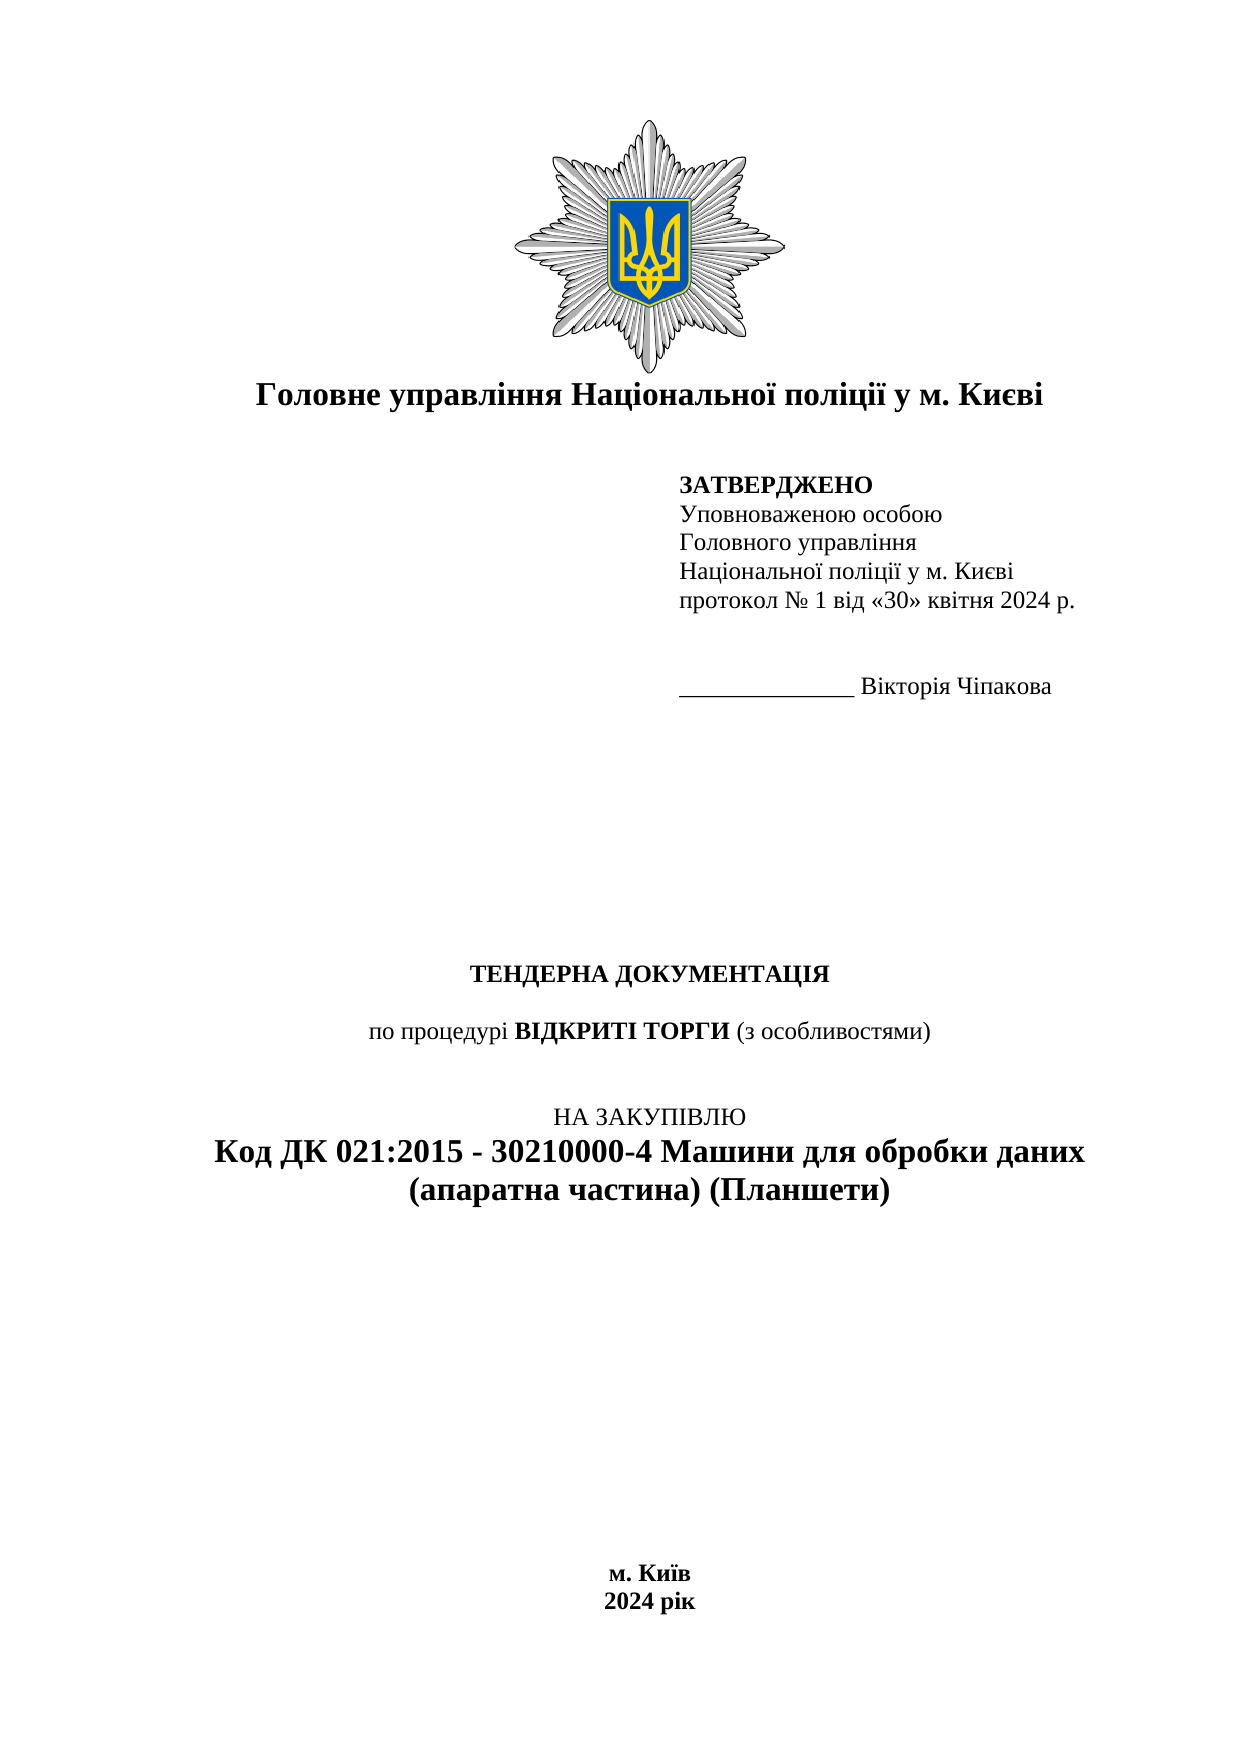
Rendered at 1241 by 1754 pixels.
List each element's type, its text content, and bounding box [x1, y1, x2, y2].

text протокол № 1 від «30» квітня 2024 р. [679, 585, 1152, 614]
picture [514, 120, 785, 374]
text НА ЗАКУПІВЛЮ [148, 1102, 1152, 1131]
text ТЕНДЕРНА ДОКУМЕНТАЦІЯ [148, 959, 1152, 987]
text ЗАТВЕРДЖЕНО [679, 470, 1152, 499]
text ______________ Вікторія Чіпакова [679, 671, 1152, 700]
text Код ДК 021:2015 - 30210000-4 Машини для обробки даних (апаратна частина) (Планшети) [148, 1131, 1152, 1208]
text 2024 рік [148, 1586, 1152, 1615]
text Уповноваженою особою [679, 499, 1152, 527]
text Національної поліції у м. Києві [679, 556, 1152, 585]
text Головне управління Національної поліції у м. Києві [148, 374, 1152, 412]
text по процедурі ВІДКРИТІ ТОРГИ (з особливостями) [148, 1016, 1152, 1045]
text м. Київ [148, 1558, 1152, 1586]
text Головного управління [679, 527, 1152, 556]
